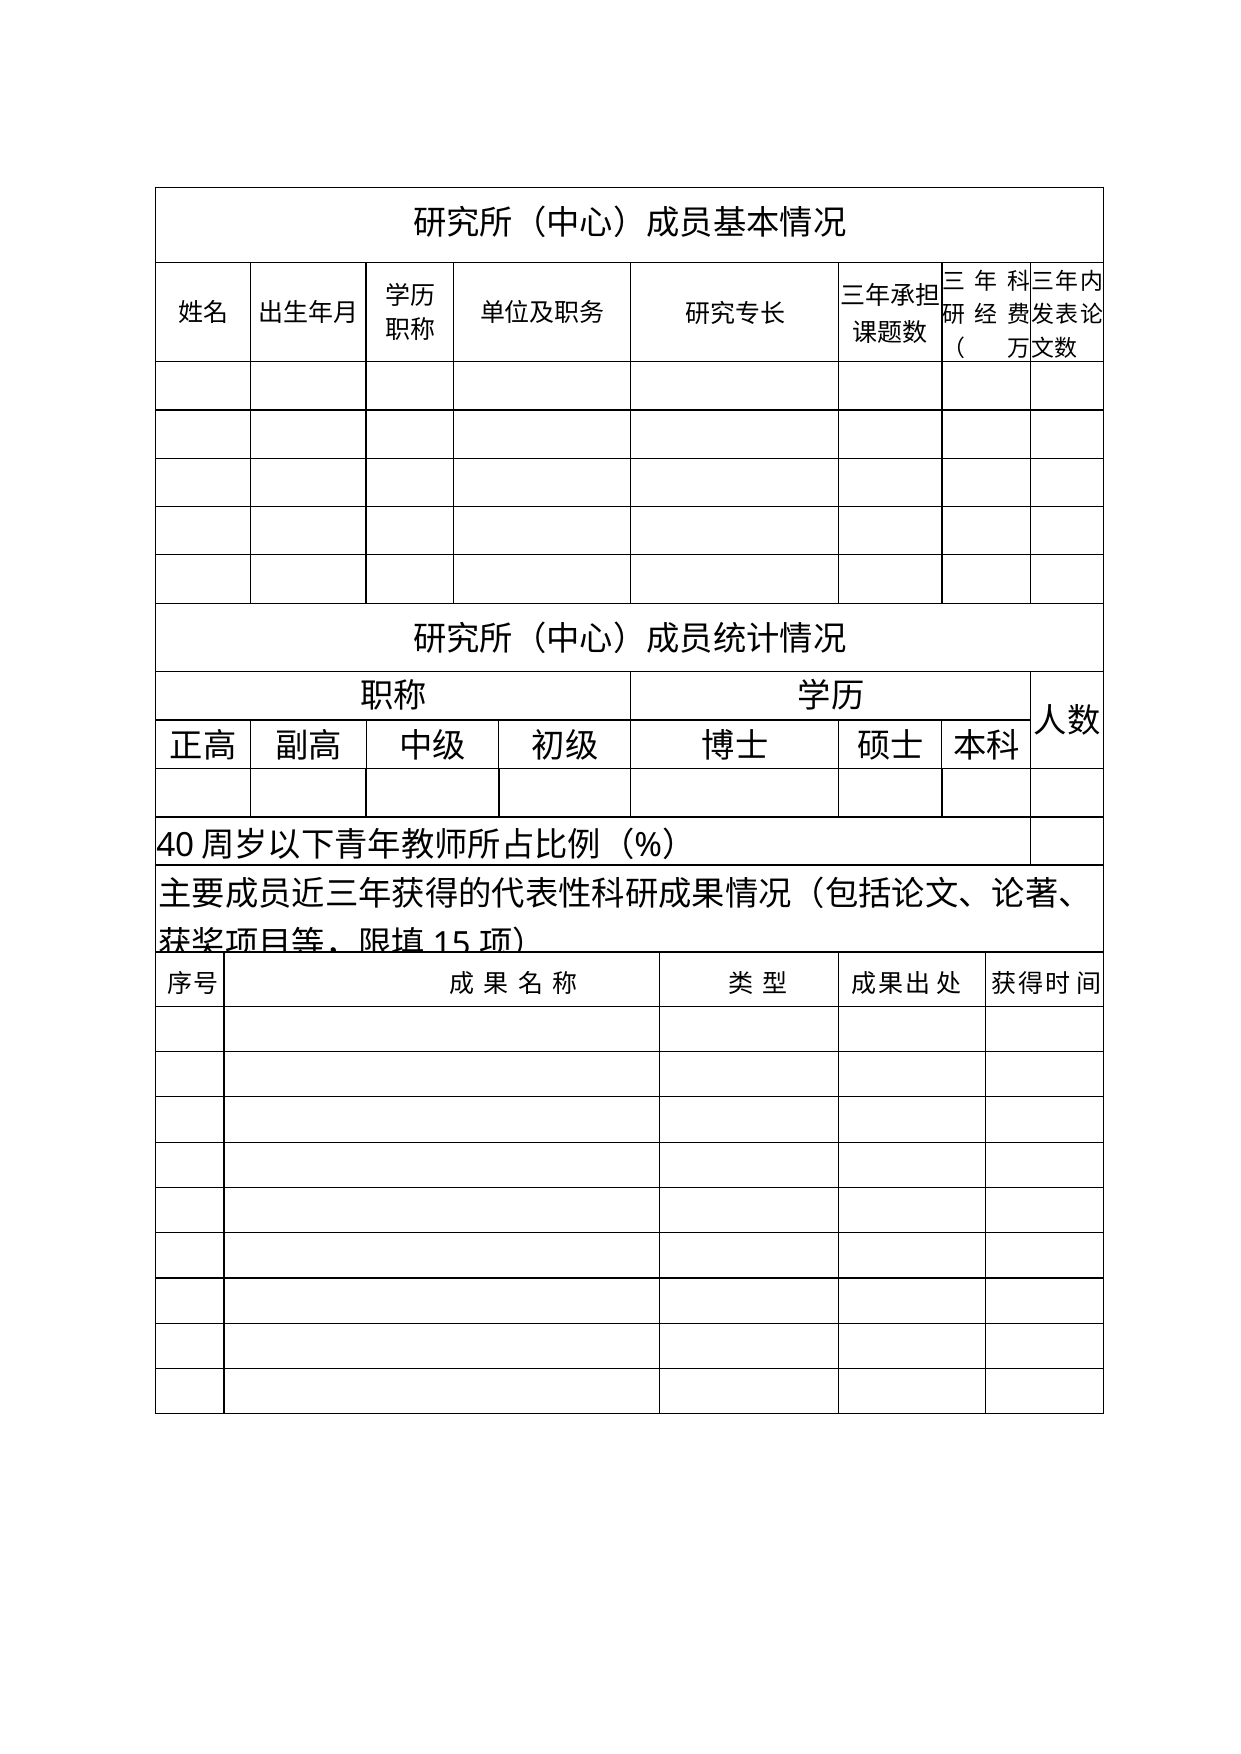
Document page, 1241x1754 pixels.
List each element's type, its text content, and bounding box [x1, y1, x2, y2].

table_cell [839, 1007, 985, 1051]
table_cell [986, 1324, 1103, 1368]
table_cell [156, 1052, 223, 1096]
table_cell 主要成员近三年获得的代表性科研成果情况（包括论文、论著、 获奖项目等，限填 15 项） [156, 866, 1103, 951]
table_cell [251, 459, 365, 506]
table_cell 类 型 [660, 953, 838, 1006]
table_cell [660, 1279, 838, 1323]
table_cell [367, 555, 453, 602]
table_cell 硕士 [839, 721, 941, 768]
table_cell [660, 1052, 838, 1096]
table_cell [251, 769, 365, 816]
table_cell 研究专长 [631, 263, 838, 361]
table_cell [367, 411, 453, 457]
table_cell [839, 1324, 985, 1368]
table_cell 研究所（中心）成员统计情况 [156, 604, 1103, 671]
table_cell [943, 769, 1030, 816]
table_cell 出生年月 [251, 263, 365, 361]
table_cell 三年承担课题数 [839, 263, 941, 361]
table_cell [839, 1279, 985, 1323]
table_cell 学历 职称 [367, 263, 453, 361]
table_cell [156, 362, 250, 409]
table_cell [454, 507, 630, 554]
table_cell [943, 459, 1030, 506]
table_cell [839, 459, 941, 506]
table_cell [986, 1279, 1103, 1323]
table_cell [660, 1097, 838, 1142]
table_cell [500, 769, 630, 816]
table_cell [156, 555, 250, 602]
table_cell [1031, 507, 1103, 554]
table_cell [839, 1143, 985, 1187]
table_cell [986, 1369, 1103, 1413]
table_cell [1031, 411, 1103, 457]
table_cell [251, 411, 365, 457]
table_cell [454, 362, 630, 409]
table_cell [986, 1097, 1103, 1142]
table_cell [225, 1279, 659, 1323]
table_cell [839, 769, 941, 816]
table_cell 成果出 处 [839, 953, 985, 1006]
table_cell [225, 1007, 659, 1051]
table_cell [943, 555, 1030, 602]
table_cell 初级 [499, 721, 630, 768]
table_cell [156, 1097, 223, 1142]
table_cell [367, 769, 498, 816]
table_cell [225, 1324, 659, 1368]
table_cell [839, 362, 941, 409]
table_cell [251, 362, 365, 409]
table_cell [631, 459, 838, 506]
table_cell [943, 507, 1030, 554]
table_cell [367, 507, 453, 554]
table_cell [251, 507, 365, 554]
table_cell 单位及职务 [454, 263, 630, 361]
table_cell [660, 1007, 838, 1051]
table_cell [839, 1188, 985, 1232]
table_cell [839, 411, 941, 457]
table_cell [156, 1233, 223, 1277]
table_cell [660, 1324, 838, 1368]
table_cell [156, 459, 250, 506]
table_cell [943, 362, 1030, 409]
table_cell [454, 459, 630, 506]
table_cell [660, 1143, 838, 1187]
table_cell [631, 769, 838, 816]
table_cell [1031, 818, 1103, 864]
table_cell [986, 1007, 1103, 1051]
table_cell [156, 1279, 223, 1323]
table_cell [943, 411, 1030, 457]
table_cell [225, 1143, 659, 1187]
table_cell [454, 411, 630, 457]
table_cell [631, 507, 838, 554]
table_cell [1031, 769, 1103, 816]
table_cell 博士 [631, 721, 838, 768]
table_cell [367, 459, 453, 506]
table_cell 三年科研经费（万元） [943, 263, 1030, 361]
table_cell 人数 [1031, 672, 1103, 768]
table_cell [986, 1143, 1103, 1187]
table_header 研究所（中心）成员基本情况 [156, 188, 1103, 262]
table_cell [660, 1233, 838, 1277]
table_cell 职称 [156, 672, 630, 719]
table_cell 正高 [156, 721, 250, 768]
table_cell [225, 1188, 659, 1232]
table_cell 中级 [367, 721, 498, 768]
table_cell [156, 1324, 223, 1368]
table_cell 获得时 间 [986, 953, 1103, 1006]
table_cell [156, 1143, 223, 1187]
table_cell [986, 1188, 1103, 1232]
table_cell 姓名 [156, 263, 250, 361]
table_cell [660, 1188, 838, 1232]
table_cell [367, 362, 453, 409]
table_cell [839, 507, 941, 554]
table_cell [1031, 459, 1103, 506]
table_cell [631, 411, 838, 457]
table_cell 学历 [631, 672, 1030, 719]
table_cell [225, 1052, 659, 1096]
table_cell [839, 1052, 985, 1096]
table_cell 序号 [156, 953, 223, 1006]
table_cell [156, 1369, 223, 1413]
table_cell [839, 1233, 985, 1277]
table_cell [660, 1369, 838, 1413]
table_cell 三年内发表论文数 [1031, 263, 1103, 361]
table_cell [156, 769, 250, 816]
table_cell [156, 1188, 223, 1232]
table_cell [225, 1233, 659, 1277]
table_cell [251, 555, 365, 602]
table_cell [986, 1233, 1103, 1277]
table_cell [225, 1369, 659, 1413]
table_cell [156, 411, 250, 457]
table_cell [156, 1007, 223, 1051]
table_cell [631, 555, 838, 602]
table_cell [839, 555, 941, 602]
table_cell [839, 1097, 985, 1142]
table_cell 副高 [251, 721, 366, 768]
table_cell [1031, 555, 1103, 602]
table_cell [631, 362, 838, 409]
table_cell [839, 1369, 985, 1413]
table_cell [986, 1052, 1103, 1096]
table_cell [156, 507, 250, 554]
table_cell [225, 1097, 659, 1142]
table_cell [454, 555, 630, 602]
table_cell 本科 [942, 721, 1030, 768]
table_cell 成 果 名 称 [225, 953, 659, 1006]
table_cell [1031, 362, 1103, 409]
table_cell 40周岁以下青年教师所占比例（%） [156, 818, 1030, 864]
